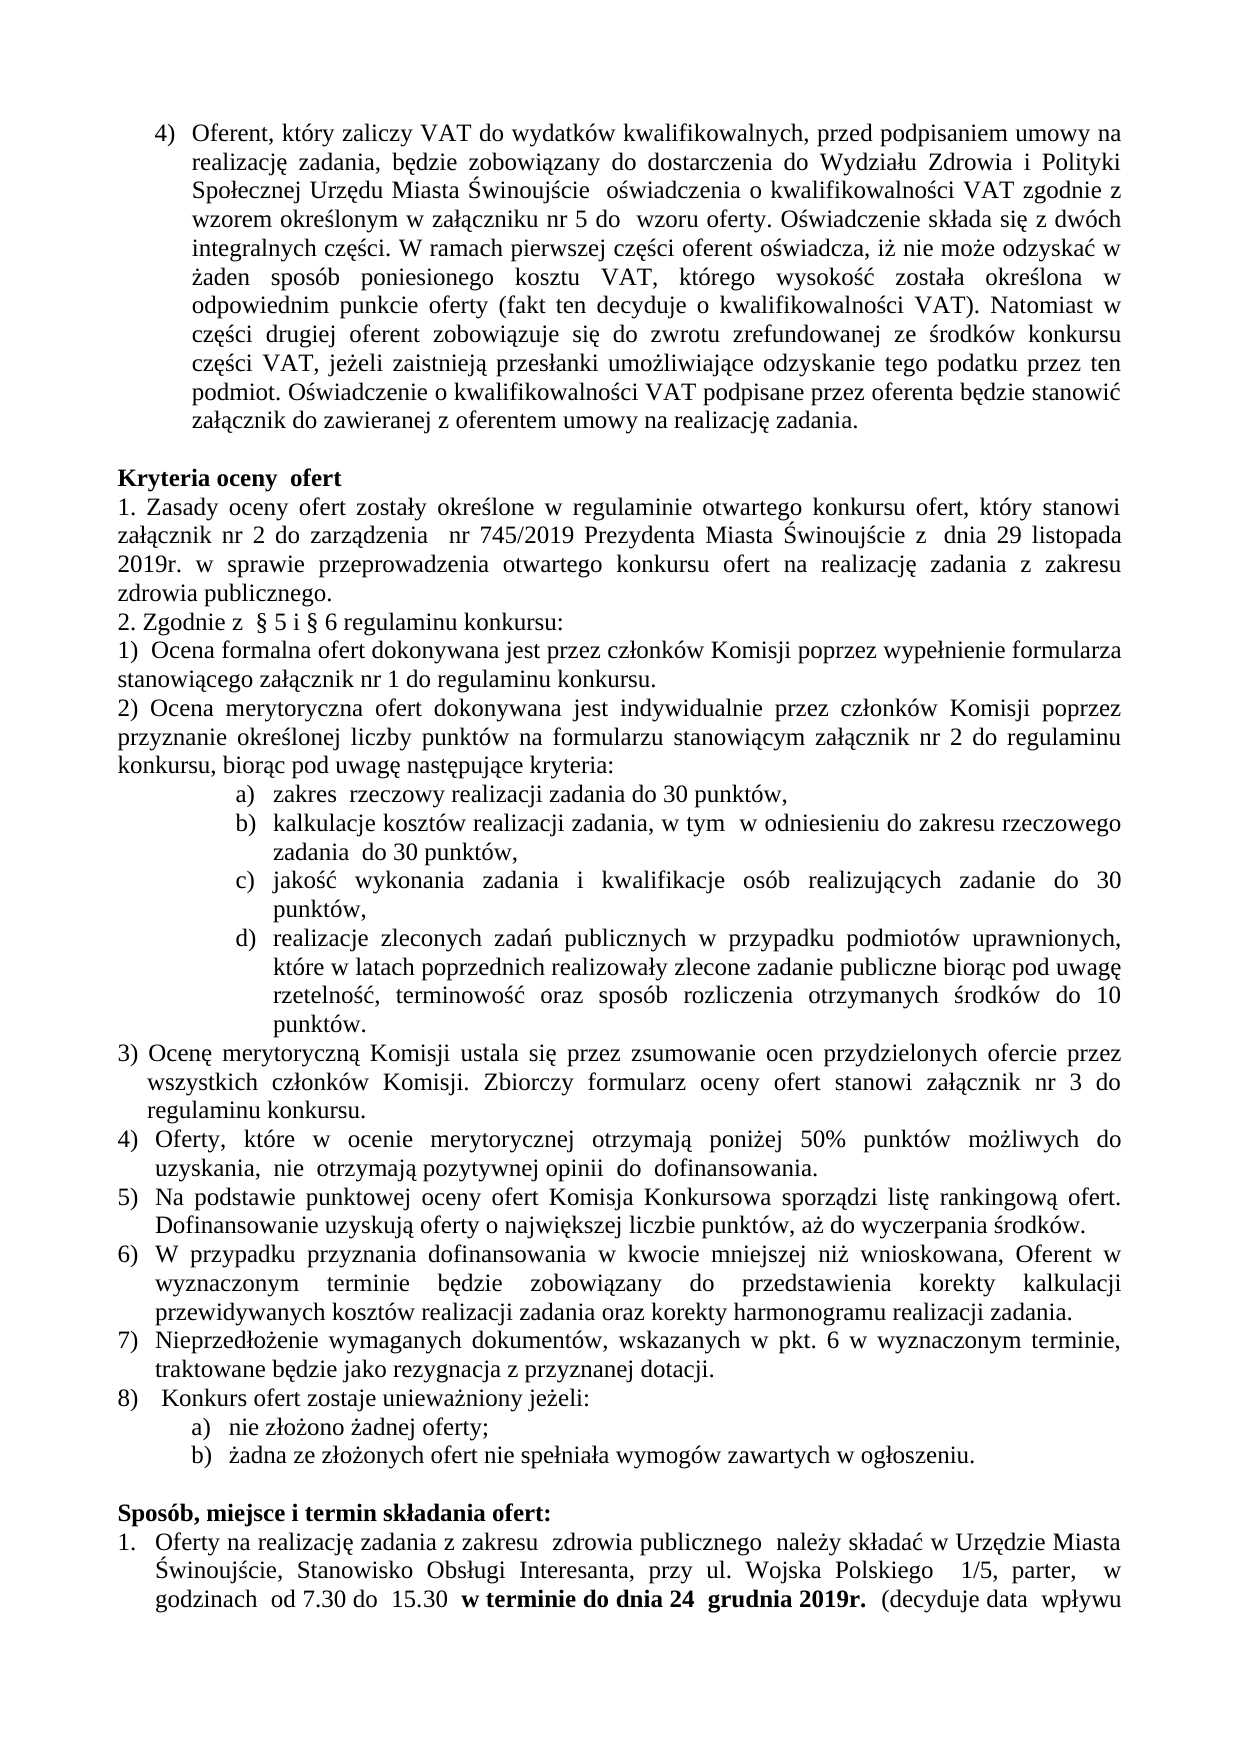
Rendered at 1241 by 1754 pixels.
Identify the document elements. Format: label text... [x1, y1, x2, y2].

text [117, 1527, 1122, 1613]
text 2) Ocena merytoryczna ofert dokonywana jest indywidualnie przez członków Komisji poprzez przyznanie określonej liczby punktów na formularzu stanowiącym załącznik nr 2 do regulaminu konkursu, biorąc pod uwagę następujące kryteria: [117, 693, 1122, 779]
list Oferty, które w ocenie merytorycznej otrzymają poniżej 50% punktów możliwych do uzyskania, nie otrzymają pozytywnej opinii do dofinansowania. [117, 1124, 1122, 1182]
list żadna ze złożonych ofert nie spełniała wymogów zawartych w ogłoszeniu. [191, 1441, 1122, 1469]
list Na podstawie punktowej oceny ofert Komisja Konkursowa sporządzi listę rankingową ofert. Dofinansowanie uzyskują oferty o największej liczbie punktów, aż do wyczerpania środków. [117, 1182, 1122, 1239]
list Nieprzedłożenie wymaganych dokumentów, wskazanych w pkt. 6 w wyznaczonym terminie, traktowane będzie jako rezygnacja z przyznanej dotacji. [117, 1326, 1122, 1383]
list jakość wykonania zadania i kwalifikacje osób realizujących zadanie do 30 punktów, [235, 866, 1122, 923]
list zakres rzeczowy realizacji zadania do 30 punktów, [235, 779, 1122, 808]
list realizacje zleconych zadań publicznych w przypadku podmiotów uprawnionych, które w latach poprzednich realizowały zlecone zadanie publiczne biorąc pod uwagę rzetelność, terminowość oraz sposób rozliczenia otrzymanych środków do 10 punktów. [235, 923, 1122, 1038]
list Oferent, który zaliczy VAT do wydatków kwalifikowalnych, przed podpisaniem umowy na realizację zadania, będzie zobowiązany do dostarczenia do Wydziału Zdrowia i Polityki Społecznej Urzędu Miasta Świnoujście oświadczenia o kwalifikowalności VAT zgodnie z wzorem określonym w załączniku nr 5 do wzoru oferty. Oświadczenie składa się z dwóch integralnych części. W ramach pierwszej części oferent oświadcza, iż nie może odzyskać w żaden sposób poniesionego kosztu VAT, którego wysokość została określona w odpowiednim punkcie oferty (fakt ten decyduje o kwalifikowalności VAT). Natomiast w części drugiej oferent zobowiązuje się do zwrotu zrefundowanej ze środków konkursu części VAT, jeżeli zaistnieją przesłanki umożliwiające odzyskanie tego podatku przez ten podmiot. Oświadczenie o kwalifikowalności VAT podpisane przez oferenta będzie stanowić załącznik do zawieranej z oferentem umowy na realizację zadania. [154, 118, 1122, 434]
text 3) Ocenę merytoryczną Komisji ustala się przez zsumowanie ocen przydzielonych ofercie przez wszystkich członków Komisji. Zbiorczy formularz oceny ofert stanowi załącznik nr 3 do regulaminu konkursu. [117, 1038, 1122, 1124]
text Sposób, miejsce i termin składania ofert: [117, 1498, 1122, 1527]
text 1) Ocena formalna ofert dokonywana jest przez członków Komisji poprzez wypełnienie formularza stanowiącego załącznik nr 1 do regulaminu konkursu. [117, 636, 1122, 693]
list Konkurs ofert zostaje unieważniony jeżeli: [117, 1383, 1122, 1412]
text 2. Zgodnie z § 5 i § 6 regulaminu konkursu: [117, 607, 1122, 636]
list W przypadku przyznania dofinansowania w kwocie mniejszej niż wnioskowana, Oferent w wyznaczonym terminie będzie zobowiązany do przedstawienia korekty kalkulacji przewidywanych kosztów realizacji zadania oraz korekty harmonogramu realizacji zadania. [117, 1239, 1122, 1326]
text 1. Zasady oceny ofert zostały określone w regulaminie otwartego konkursu ofert, który stanowi załącznik nr 2 do zarządzenia nr 745/2019 Prezydenta Miasta Świnoujście z dnia 29 listopada 2019r. w sprawie przeprowadzenia otwartego konkursu ofert na realizację zadania z zakresu zdrowia publicznego. [117, 492, 1122, 607]
list kalkulacje kosztów realizacji zadania, w tym w odniesieniu do zakresu rzeczowego zadania do 30 punktów, [235, 808, 1122, 866]
list nie złożono żadnej oferty; [191, 1412, 1122, 1441]
text Kryteria oceny ofert [117, 463, 1122, 492]
